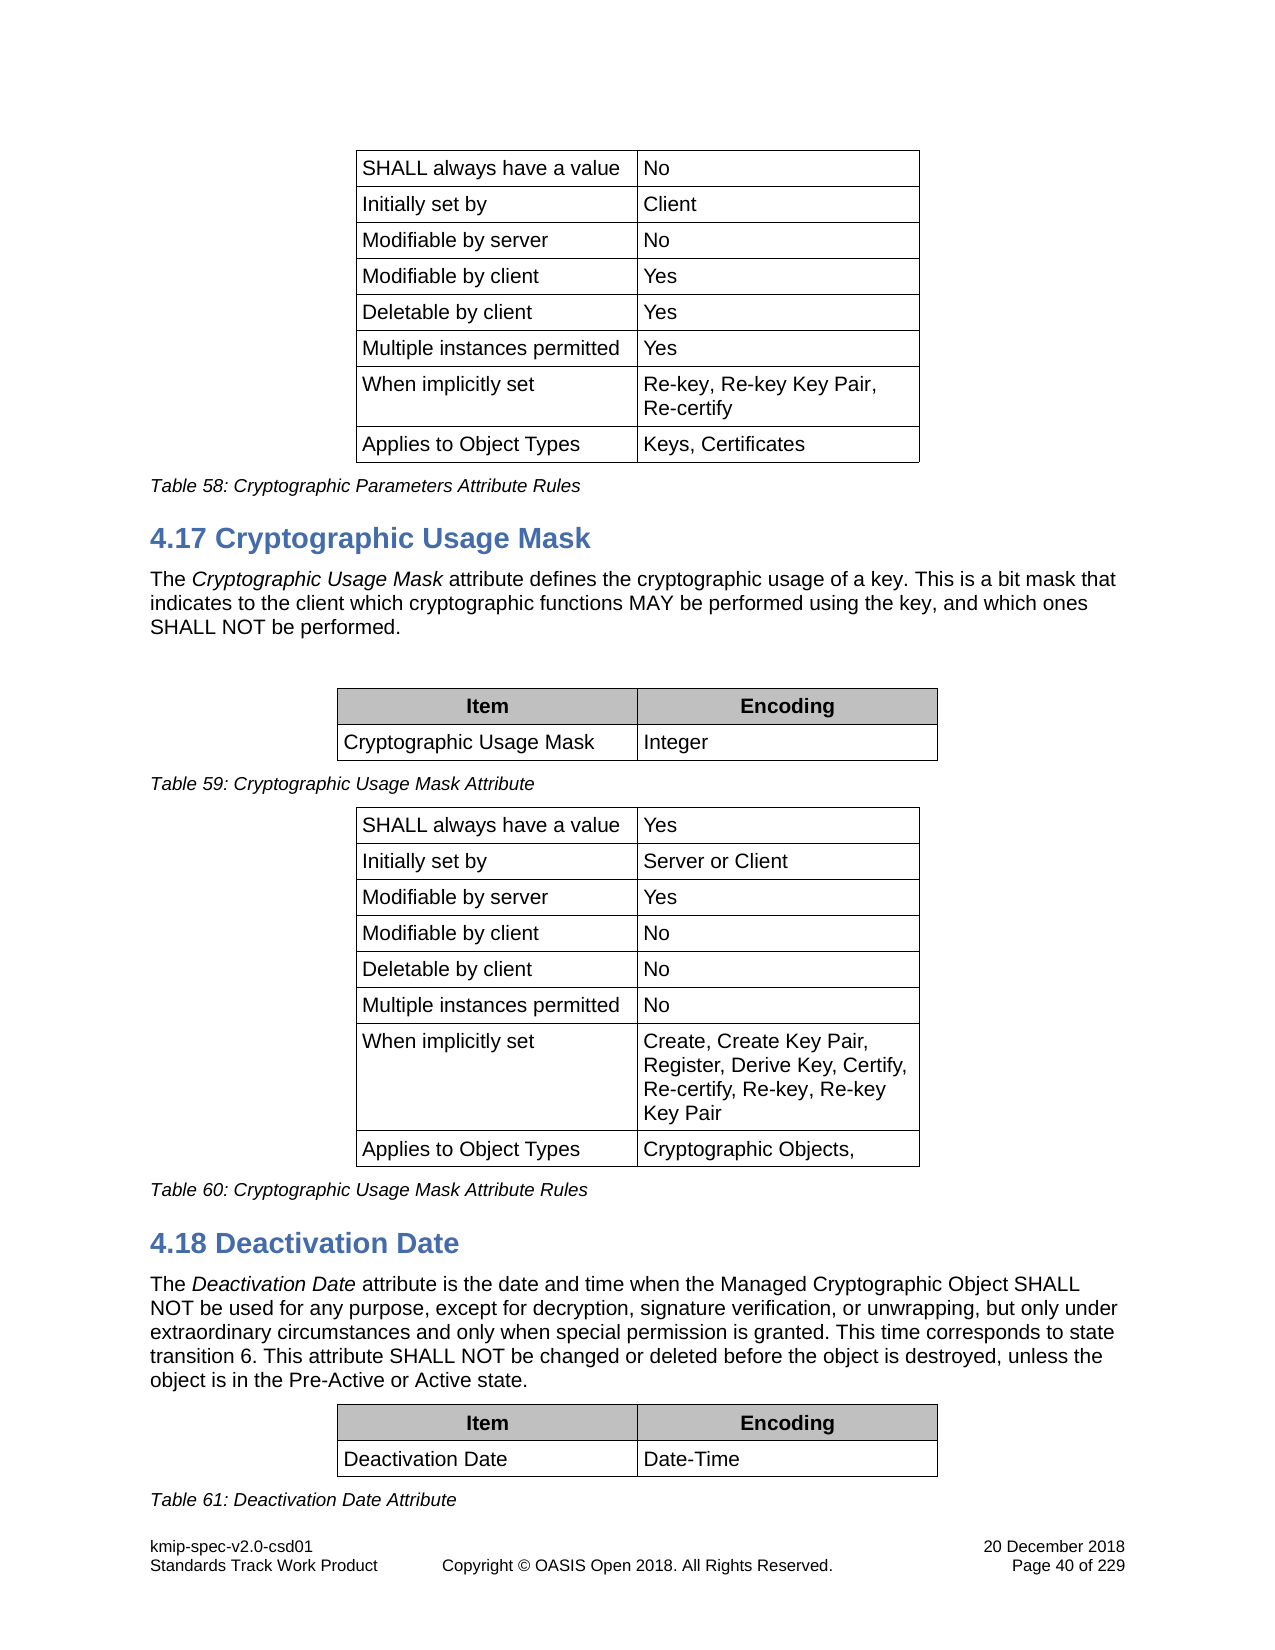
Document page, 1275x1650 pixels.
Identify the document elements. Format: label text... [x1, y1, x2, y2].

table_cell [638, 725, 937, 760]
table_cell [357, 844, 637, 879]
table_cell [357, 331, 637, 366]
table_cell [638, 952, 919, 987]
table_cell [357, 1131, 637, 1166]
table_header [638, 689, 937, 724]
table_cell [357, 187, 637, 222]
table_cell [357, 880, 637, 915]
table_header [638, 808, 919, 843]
text Table 59: Cryptographic Usage Mask Attribute [150, 773, 1125, 794]
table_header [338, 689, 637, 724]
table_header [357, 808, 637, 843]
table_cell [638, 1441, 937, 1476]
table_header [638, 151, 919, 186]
text Table 58: Cryptographic Parameters Attribute Rules [150, 474, 1125, 496]
text The Cryptographic Usage Mask attribute defines the cryptographic usage of a key. This is a bit mask that indicates to the client which cryptographic functions MAY be performed using the key, and which ones SHALL NOT be performed. [150, 567, 1125, 639]
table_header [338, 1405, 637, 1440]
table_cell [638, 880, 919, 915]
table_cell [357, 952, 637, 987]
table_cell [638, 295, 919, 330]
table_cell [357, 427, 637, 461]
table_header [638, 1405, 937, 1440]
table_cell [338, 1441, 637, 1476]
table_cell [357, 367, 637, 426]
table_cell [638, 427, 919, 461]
subtitle Deactivation Date [150, 1226, 1125, 1259]
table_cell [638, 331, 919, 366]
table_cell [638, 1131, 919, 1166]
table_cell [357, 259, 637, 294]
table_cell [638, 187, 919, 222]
text Table 61: Deactivation Date Attribute [150, 1489, 1125, 1511]
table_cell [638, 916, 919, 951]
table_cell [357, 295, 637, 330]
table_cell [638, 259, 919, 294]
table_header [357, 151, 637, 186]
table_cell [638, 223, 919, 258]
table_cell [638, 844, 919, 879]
subtitle Cryptographic Usage Mask [150, 521, 1125, 554]
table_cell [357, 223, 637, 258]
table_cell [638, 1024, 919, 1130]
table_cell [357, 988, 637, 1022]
text Table 60: Cryptographic Usage Mask Attribute Rules [150, 1179, 1125, 1201]
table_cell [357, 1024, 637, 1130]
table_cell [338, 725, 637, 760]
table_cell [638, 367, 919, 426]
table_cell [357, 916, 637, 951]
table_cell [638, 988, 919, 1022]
text The Deactivation Date attribute is the date and time when the Managed Cryptographic Object SHALL NOT be used for any purpose, except for decryption, signature verification, or unwrapping, but only under extraordinary circumstances and only when special permission is granted. This time corresponds to state transition 6. This attribute SHALL NOT be changed or deleted before the object is destroyed, unless the object is in the Pre-Active or Active state. [150, 1272, 1125, 1392]
